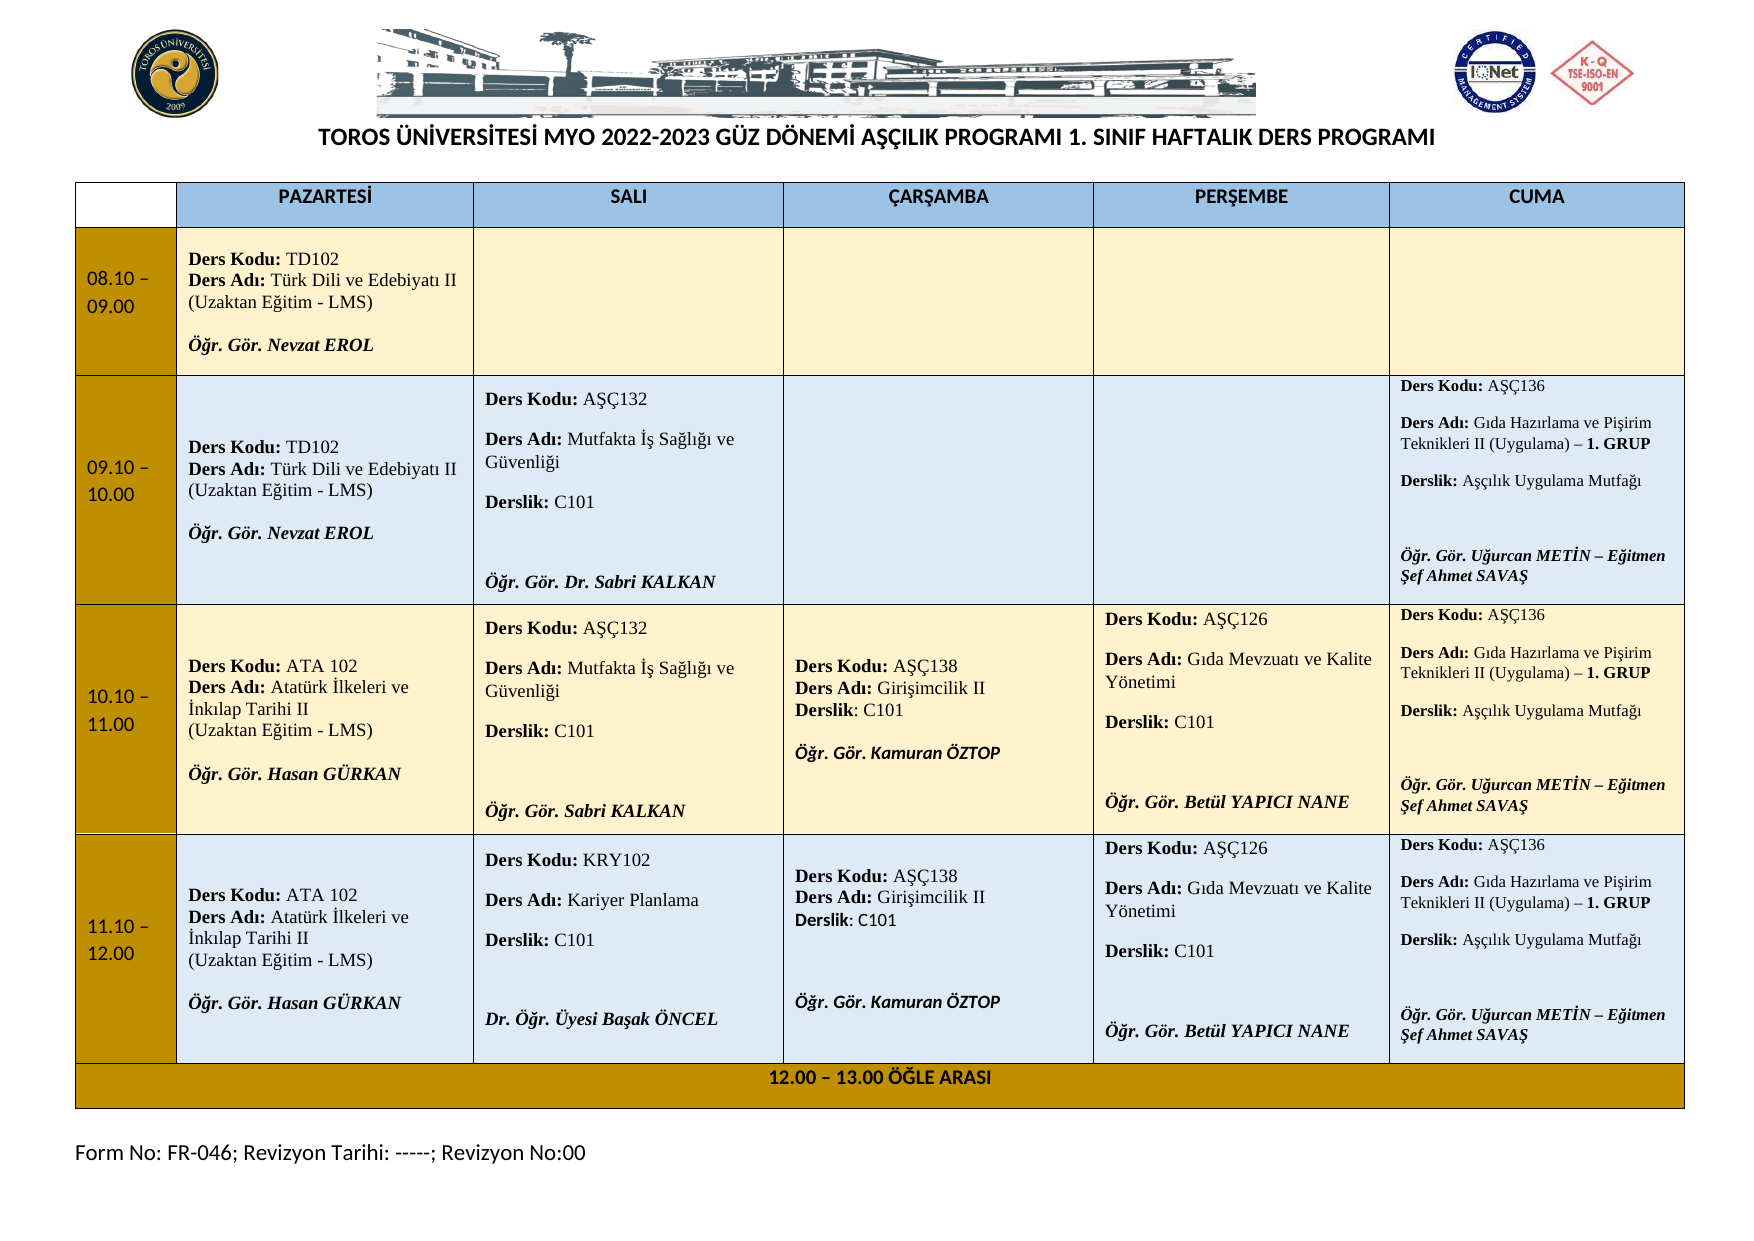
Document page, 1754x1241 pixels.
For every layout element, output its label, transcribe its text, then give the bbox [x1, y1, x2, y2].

table_cell Ders Kodu: AŞÇ126 Ders Adı: Gıda Mevzuatı ve Kalite Yönetimi Derslik: C101 Öğr. Gör. Betül YAPICI NANE [1094, 835, 1389, 1063]
table_header SALI [474, 183, 783, 227]
table_header PAZARTESİ [177, 183, 473, 227]
table_cell Ders Kodu: KRY102 Ders Adı: Kariyer Planlama Derslik: C101 Dr. Öğr. Üyesi Başak ÖNCEL [474, 835, 783, 1063]
table_cell Ders Kodu: AŞÇ138 Ders Adı: Girişimcilik II Derslik: C101 Öğr. Gör. Kamuran ÖZTOP [784, 835, 1093, 1063]
table_header CUMA [1390, 183, 1684, 227]
table_cell Ders Kodu: TD102 Ders Adı: Türk Dili ve Edebiyatı II (Uzaktan Eğitim - LMS) Öğr. Gör. Nevzat EROL [177, 228, 473, 375]
picture [1550, 40, 1634, 105]
picture [131, 29, 219, 118]
picture [376, 29, 1256, 118]
picture [1453, 29, 1536, 113]
table_cell Ders Kodu: AŞÇ126 Ders Adı: Gıda Mevzuatı ve Kalite Yönetimi Derslik: C101 Öğr. Gör. Betül YAPICI NANE [1094, 605, 1389, 833]
table_header ÇARŞAMBA [784, 183, 1093, 227]
table_cell [474, 228, 783, 375]
table_cell 11.10 – 12.00 [76, 835, 176, 1063]
table_cell 10.10 – 11.00 [76, 605, 176, 833]
table_cell Ders Kodu: AŞÇ132 Ders Adı: Mutfakta İş Sağlığı ve Güvenliği Derslik: C101 Öğr. Gör. Dr. Sabri KALKAN [474, 376, 783, 604]
table_cell 09.10 – 10.00 [76, 376, 176, 604]
table_cell Ders Kodu: AŞÇ138 Ders Adı: Girişimcilik II Derslik: C101 Öğr. Gör. Kamuran ÖZTOP [784, 605, 1093, 833]
table_cell 08.10 – 09.00 [76, 228, 176, 375]
table_header PERŞEMBE [1094, 183, 1389, 227]
table_cell Ders Kodu: TD102 Ders Adı: Türk Dili ve Edebiyatı II (Uzaktan Eğitim - LMS) Öğr. Gör. Nevzat EROL [177, 376, 473, 604]
table_cell [1390, 228, 1684, 375]
table_cell [784, 376, 1093, 604]
table_cell [1094, 228, 1389, 375]
table_header [76, 183, 176, 227]
table_cell Ders Kodu: ATA 102 Ders Adı: Atatürk İlkeleri ve İnkılap Tarihi II (Uzaktan Eğitim - LMS) Öğr. Gör. Hasan GÜRKAN [177, 835, 473, 1063]
table_cell [784, 228, 1093, 375]
table_cell [1094, 376, 1389, 604]
table_cell Ders Kodu: AŞÇ132 Ders Adı: Mutfakta İş Sağlığı ve Güvenliği Derslik: C101 Öğr. Gör. Sabri KALKAN [474, 605, 783, 833]
table_cell Ders Kodu: ATA 102 Ders Adı: Atatürk İlkeleri ve İnkılap Tarihi II (Uzaktan Eğitim - LMS) Öğr. Gör. Hasan GÜRKAN [177, 605, 473, 833]
table_cell 12.00 – 13.00 ÖĞLE ARASI [76, 1064, 1684, 1108]
